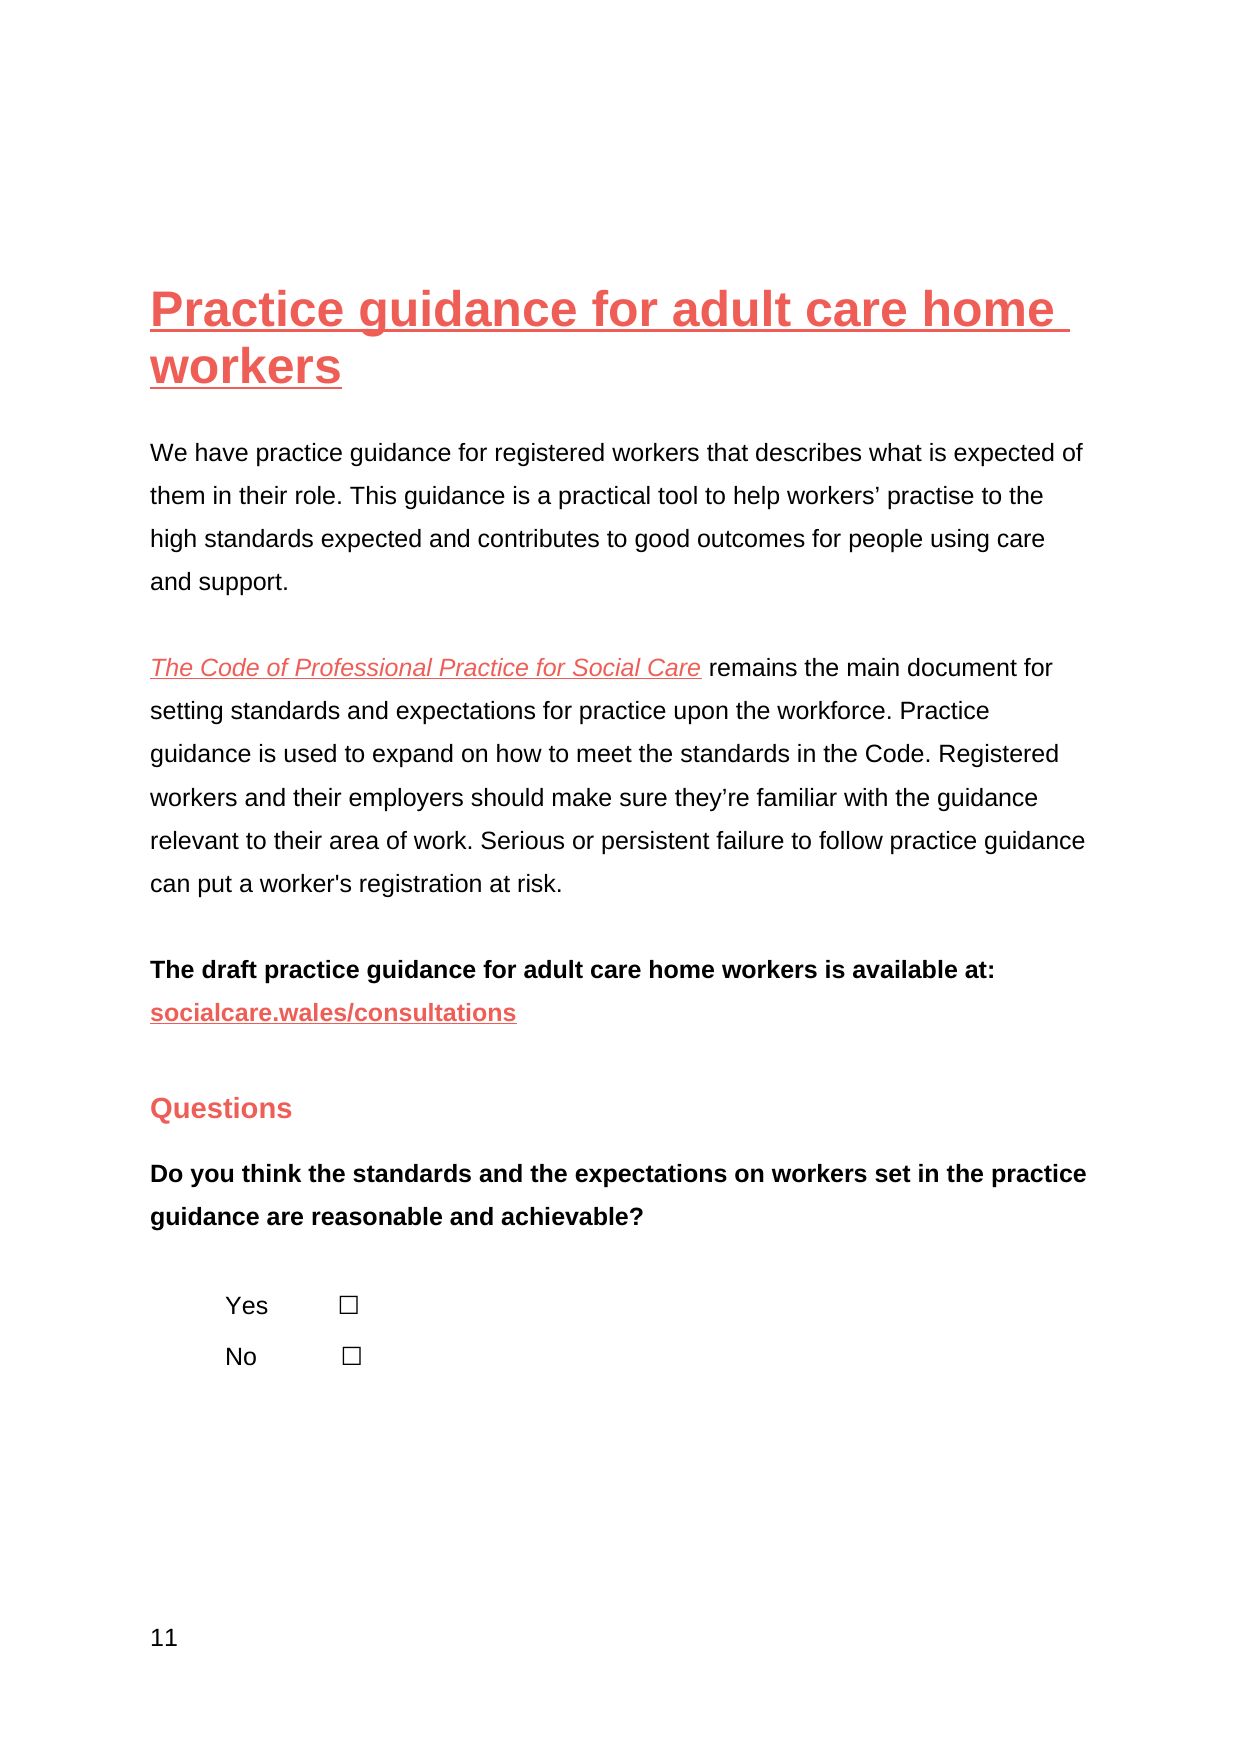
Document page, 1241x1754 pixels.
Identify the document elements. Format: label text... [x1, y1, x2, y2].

text No [225, 1339, 1090, 1373]
text The draft practice guidance for adult care home workers is available at: socialcare.wales/consultations [150, 955, 1090, 1027]
text We have practice guidance for registered workers that describes what is expected of them in their role. This guidance is a practical tool to help workers’ practise to the high standards expected and contributes to good outcomes for people using care and support. [150, 437, 1090, 596]
text Practice guidance for adult care home workers [150, 279, 1090, 394]
text The Code of Professional Practice for Social Care remains the main document for setting standards and expectations for practice upon the workforce. Practice guidance is used to expand on how to meet the standards in the Code. Registered workers and their employers should make sure they’re familiar with the guidance relevant to their area of work. Serious or persistent failure to follow practice guidance can put a worker's registration at risk. [150, 653, 1090, 897]
list Questions [150, 1092, 1062, 1125]
text Yes [225, 1288, 1090, 1322]
text Do you think the standards and the expectations on workers set in the practice guidance are reasonable and achievable? [150, 1159, 1090, 1231]
